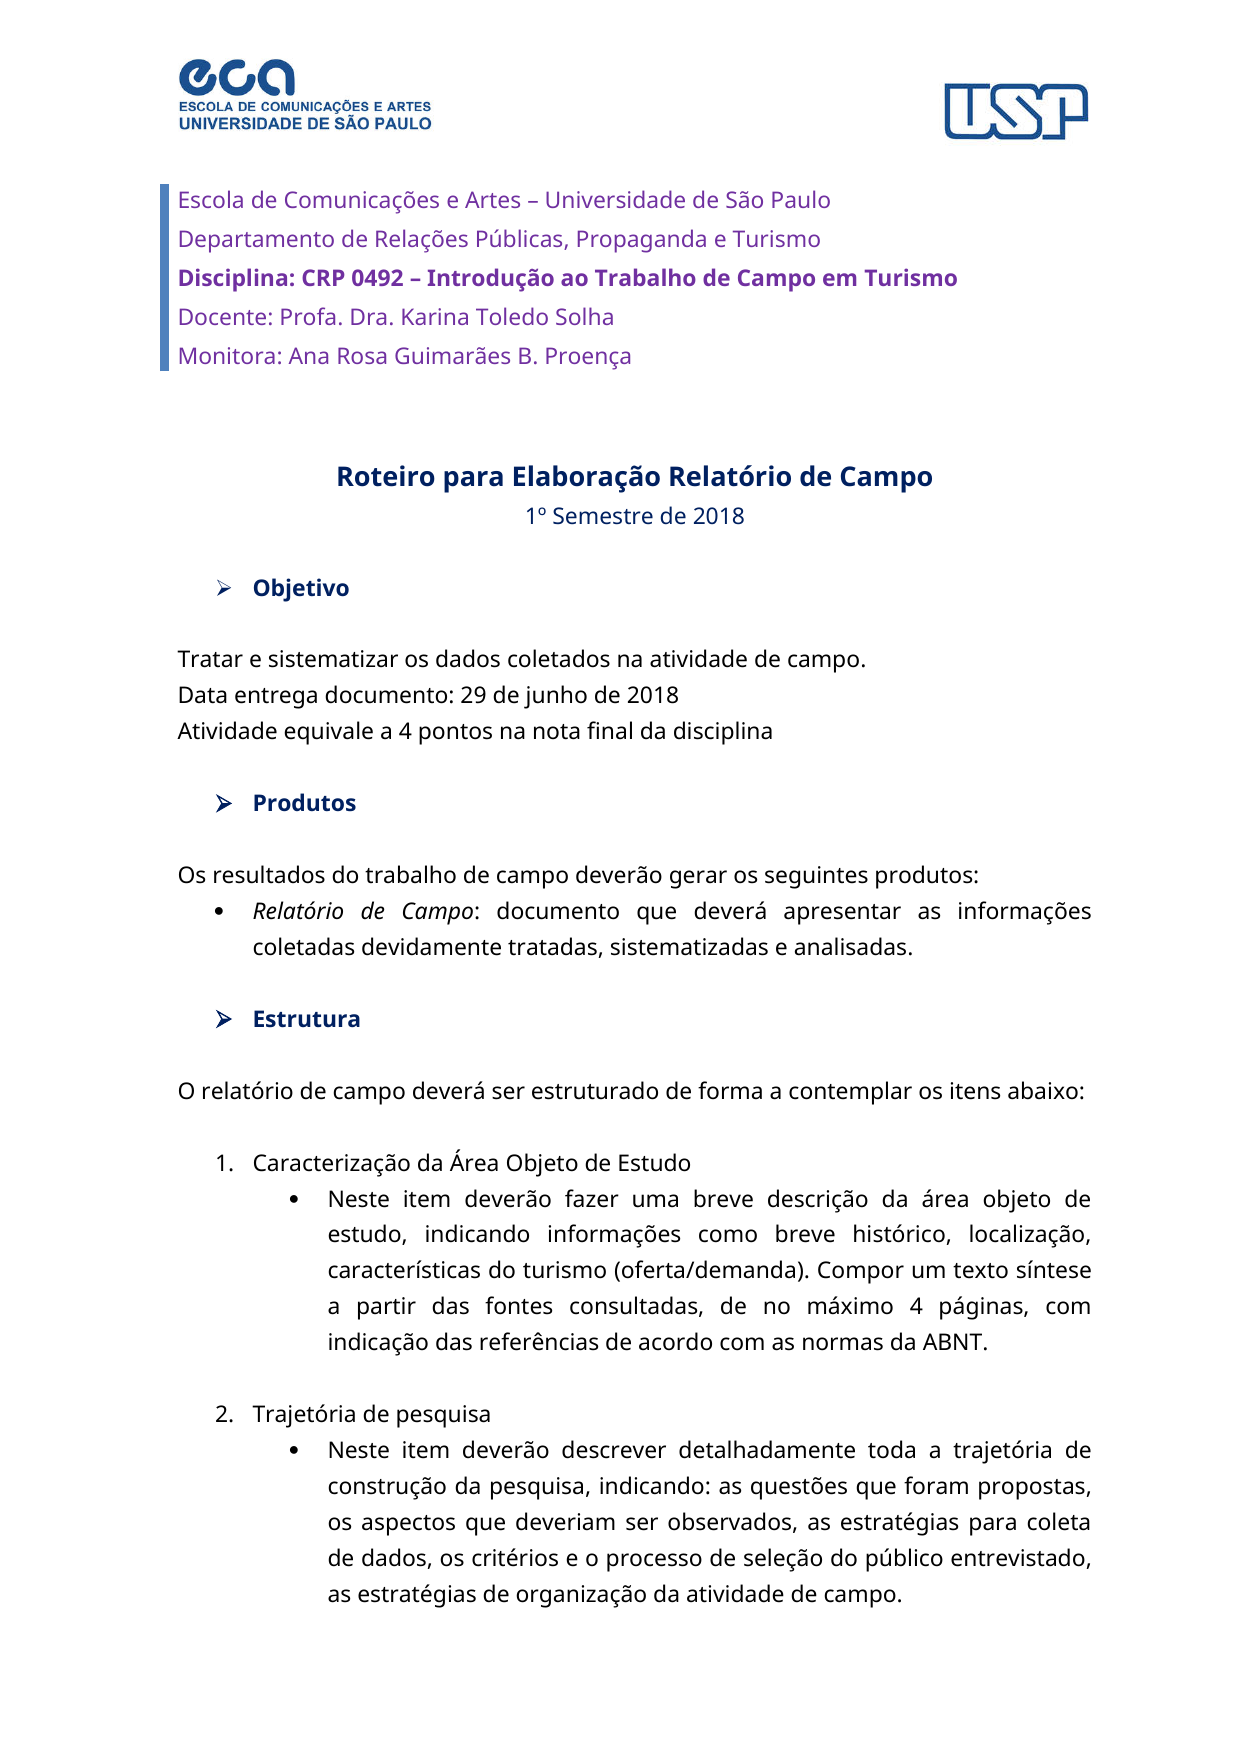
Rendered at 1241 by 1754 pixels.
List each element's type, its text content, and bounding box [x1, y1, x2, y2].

list Neste item deverão descrever detalhadamente toda a trajetória de construção da pesquisa, indicando: as questões que foram propostas, os aspectos que deveriam ser observados, as estratégias para coleta de dados, os critérios e o processo de seleção do público entrevistado, as estratégias de organização da atividade de campo. [290, 1434, 1092, 1609]
text 1º Semestre de 2018 [177, 500, 1092, 531]
list Objetivo [215, 572, 1092, 603]
text Os resultados do trabalho de campo deverão gerar os seguintes produtos: [177, 859, 1092, 890]
text Escola de Comunicações e Artes – Universidade de São Paulo [169, 184, 965, 215]
list Neste item deverão fazer uma breve descrição da área objeto de estudo, indicando informações como breve histórico, localização, características do turismo (oferta/demanda). Compor um texto síntese a partir das fontes consultadas, de no máximo 4 páginas, com indicação das referências de acordo com as normas da ABNT. [290, 1182, 1092, 1357]
list Produtos [215, 787, 1092, 818]
text Departamento de Relações Públicas, Propaganda e Turismo [169, 223, 965, 254]
picture [939, 74, 1093, 148]
list Estrutura [215, 1003, 1092, 1034]
list Trajetória de pesquisa [215, 1398, 1092, 1429]
text Disciplina: CRP 0492 – Introdução ao Trabalho de Campo em Turismo [169, 262, 965, 293]
text Tratar e sistematizar os dados coletados na atividade de campo. [177, 643, 1092, 675]
text O relatório de campo deverá ser estruturado de forma a contemplar os itens abaixo: [177, 1075, 1092, 1106]
list Relatório de Campo: documento que deverá apresentar as informações coletadas devidamente tratadas, sistematizadas e analisadas. [215, 895, 1092, 962]
list Caracterização da Área Objeto de Estudo [215, 1147, 1092, 1178]
text Roteiro para Elaboração Relatório de Campo [177, 457, 1092, 494]
text Docente: Profa. Dra. Karina Toledo Solha [169, 301, 965, 332]
picture [177, 55, 435, 133]
text Atividade equivale a 4 pontos na nota final da disciplina [177, 715, 1092, 747]
text Data entrega documento: 29 de junho de 2018 [177, 679, 1092, 711]
text Monitora: Ana Rosa Guimarães B. Proença [169, 340, 965, 371]
